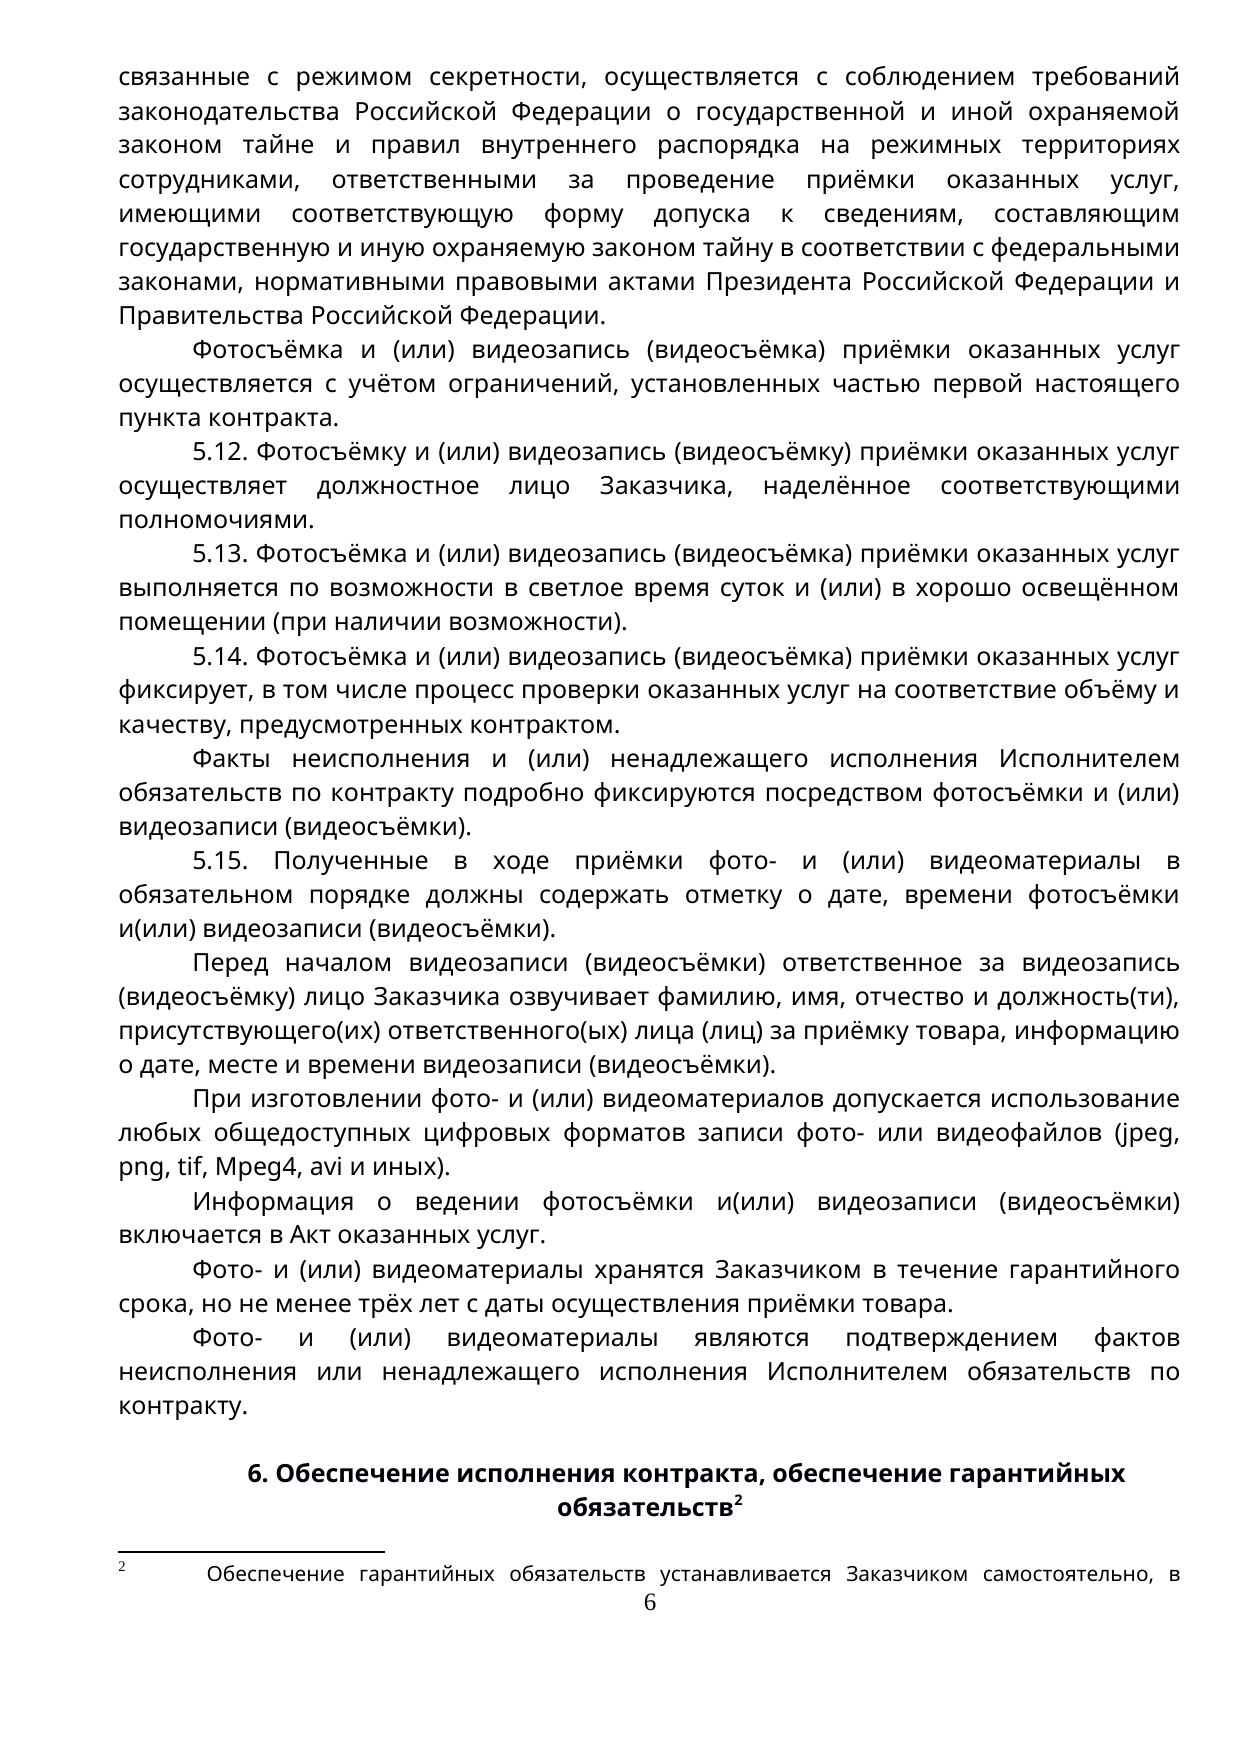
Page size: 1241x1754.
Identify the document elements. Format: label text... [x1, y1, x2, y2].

text 5.14. Фотосъёмка и (или) видеозапись (видеосъёмка) приёмки оказанных услуг фиксирует, в том числе процесс проверки оказанных услуг на соответствие объёму и качеству, предусмотренных контрактом. [118, 638, 1181, 740]
text Перед началом видеозаписи (видеосъёмки) ответственное за видеозапись (видеосъёмку) лицо Заказчика озвучивает фамилию, имя, отчество и должность(ти), присутствующего(их) ответственного(ых) лица (лиц) за приёмку товара, информацию о дате, месте и времени видеозаписи (видеосъёмки). [118, 945, 1181, 1081]
text Фото- и (или) видеоматериалы хранятся Заказчиком в течение гарантийного срока, но не менее трёх лет с даты осуществления приёмки товара. [118, 1251, 1181, 1319]
text 6. Обеспечение исполнения контракта, обеспечение гарантийных обязательств [118, 1456, 1181, 1524]
text Фото- и (или) видеоматериалы являются подтверждением фактов неисполнения или ненадлежащего исполнения Исполнителем обязательств по контракту. [118, 1319, 1181, 1422]
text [118, 59, 1181, 332]
text При изготовлении фото- и (или) видеоматериалов допускается использование любых общедоступных цифровых форматов записи фото- или видеофайлов (jpeg, png, tif, Mpeg4, avi и иных). [118, 1081, 1181, 1183]
text 5.13. Фотосъёмка и (или) видеозапись (видеосъёмка) приёмки оказанных услуг выполняется по возможности в светлое время суток и (или) в хорошо освещённом помещении (при наличии возможности). [118, 536, 1181, 638]
text Факты неисполнения и (или) ненадлежащего исполнения Исполнителем обязательств по контракту подробно фиксируются посредством фотосъёмки и (или) видеозаписи (видеосъёмки). [118, 740, 1181, 842]
text 5.12. Фотосъёмку и (или) видеозапись (видеосъёмку) приёмки оказанных услуг осуществляет должностное лицо Заказчика, наделённое соответствующими полномочиями. [118, 434, 1181, 536]
text 5.15. Полученные в ходе приёмки фото- и (или) видеоматериалы в обязательном порядке должны содержать отметку о дате, времени фотосъёмки и(или) видеозаписи (видеосъёмки). [118, 842, 1181, 945]
text Фотосъёмка и (или) видеозапись (видеосъёмка) приёмки оказанных услуг осуществляется с учётом ограничений, установленных частью первой настоящего пункта контракта. [118, 332, 1181, 434]
text Информация о ведении фотосъёмки и(или) видеозаписи (видеосъёмки) включается в Акт оказанных услуг. [118, 1183, 1181, 1251]
